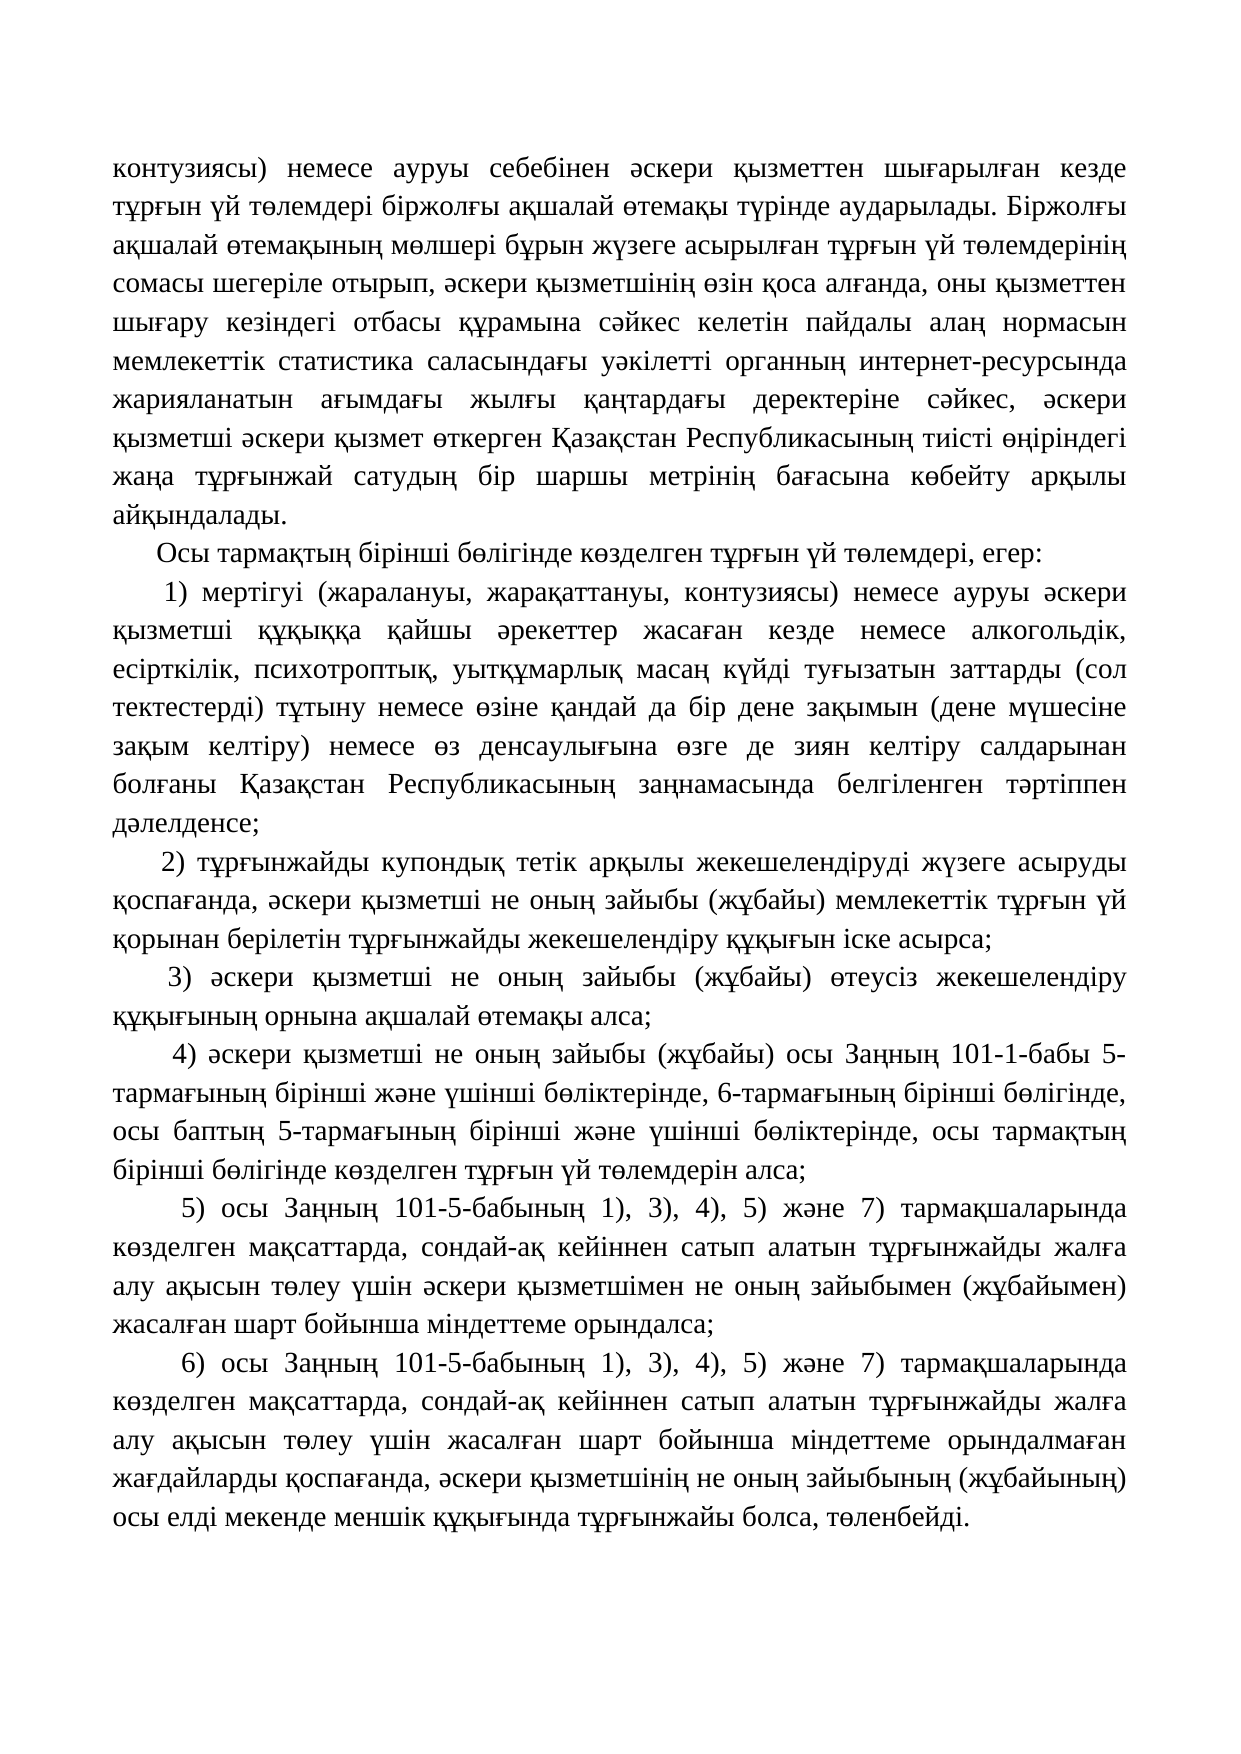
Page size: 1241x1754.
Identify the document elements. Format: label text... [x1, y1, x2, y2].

text 3) әскери қызметші не оның зайыбы (жұбайы) өтеусіз жекешелендіру құқығының орнына ақшалай өтемақы алса; [112, 959, 1128, 1031]
text 2) тұрғынжайды купондық тетік арқылы жекешелендіруді жүзеге асыруды қоспағанда, әскери қызметші не оның зайыбы (жұбайы) мемлекеттік тұрғын үй қорынан берілетін тұрғынжайды жекешелендіру құқығын іске асырса; [112, 844, 1128, 954]
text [112, 150, 1128, 530]
text 5) осы Заңның 101-5-бабының 1), 3), 4), 5) және 7) тармақшаларында көзделген мақсаттарда, сондай-ақ кейіннен сатып алатын тұрғынжайды жалға алу ақысын төлеу үшін әскери қызметшімен не оның зайыбымен (жұбайымен) жасалған шарт бойынша міндеттеме орындалса; [112, 1191, 1128, 1340]
text 1) мертігуі (жаралануы, жарақаттануы, контузиясы) немесе ауруы әскери қызметші құқыққа қайшы әрекеттер жасаған кезде немесе алкогольдік, есірткілік, психотроптық, уытқұмарлық масаң күйді туғызатын заттарды (сол тектестерді) тұтыну немесе өзіне қандай да бір дене зақымын (дене мүшесіне зақым келтіру) немесе өз денсаулығына өзге де зиян келтіру салдарынан болғаны Қазақстан Республикасының заңнамасында белгіленген тәртіппен дәлелденсе; [112, 574, 1128, 839]
text Осы тармақтың бірінші бөлігінде көзделген тұрғын үй төлемдері, егер: [112, 535, 1128, 569]
text 4) әскери қызметші не оның зайыбы (жұбайы) осы Заңның 101-1-бабы 5-тармағының бірінші және үшінші бөліктерінде, 6-тармағының бірінші бөлігінде, осы баптың 5-тармағының бірінші және үшінші бөліктерінде, осы тармақтың бірінші бөлігінде көзделген тұрғын үй төлемдерін алса; [112, 1036, 1128, 1186]
text 6) осы Заңның 101-5-бабының 1), 3), 4), 5) және 7) тармақшаларында көзделген мақсаттарда, сондай-ақ кейіннен сатып алатын тұрғынжайды жалға алу ақысын төлеу үшін жасалған шарт бойынша міндеттеме орындалмаған жағдайларды қоспағанда, әскери қызметшінің не оның зайыбының (жұбайының) осы елді мекенде меншік құқығында тұрғынжайы болса, төленбейді. [112, 1345, 1128, 1532]
